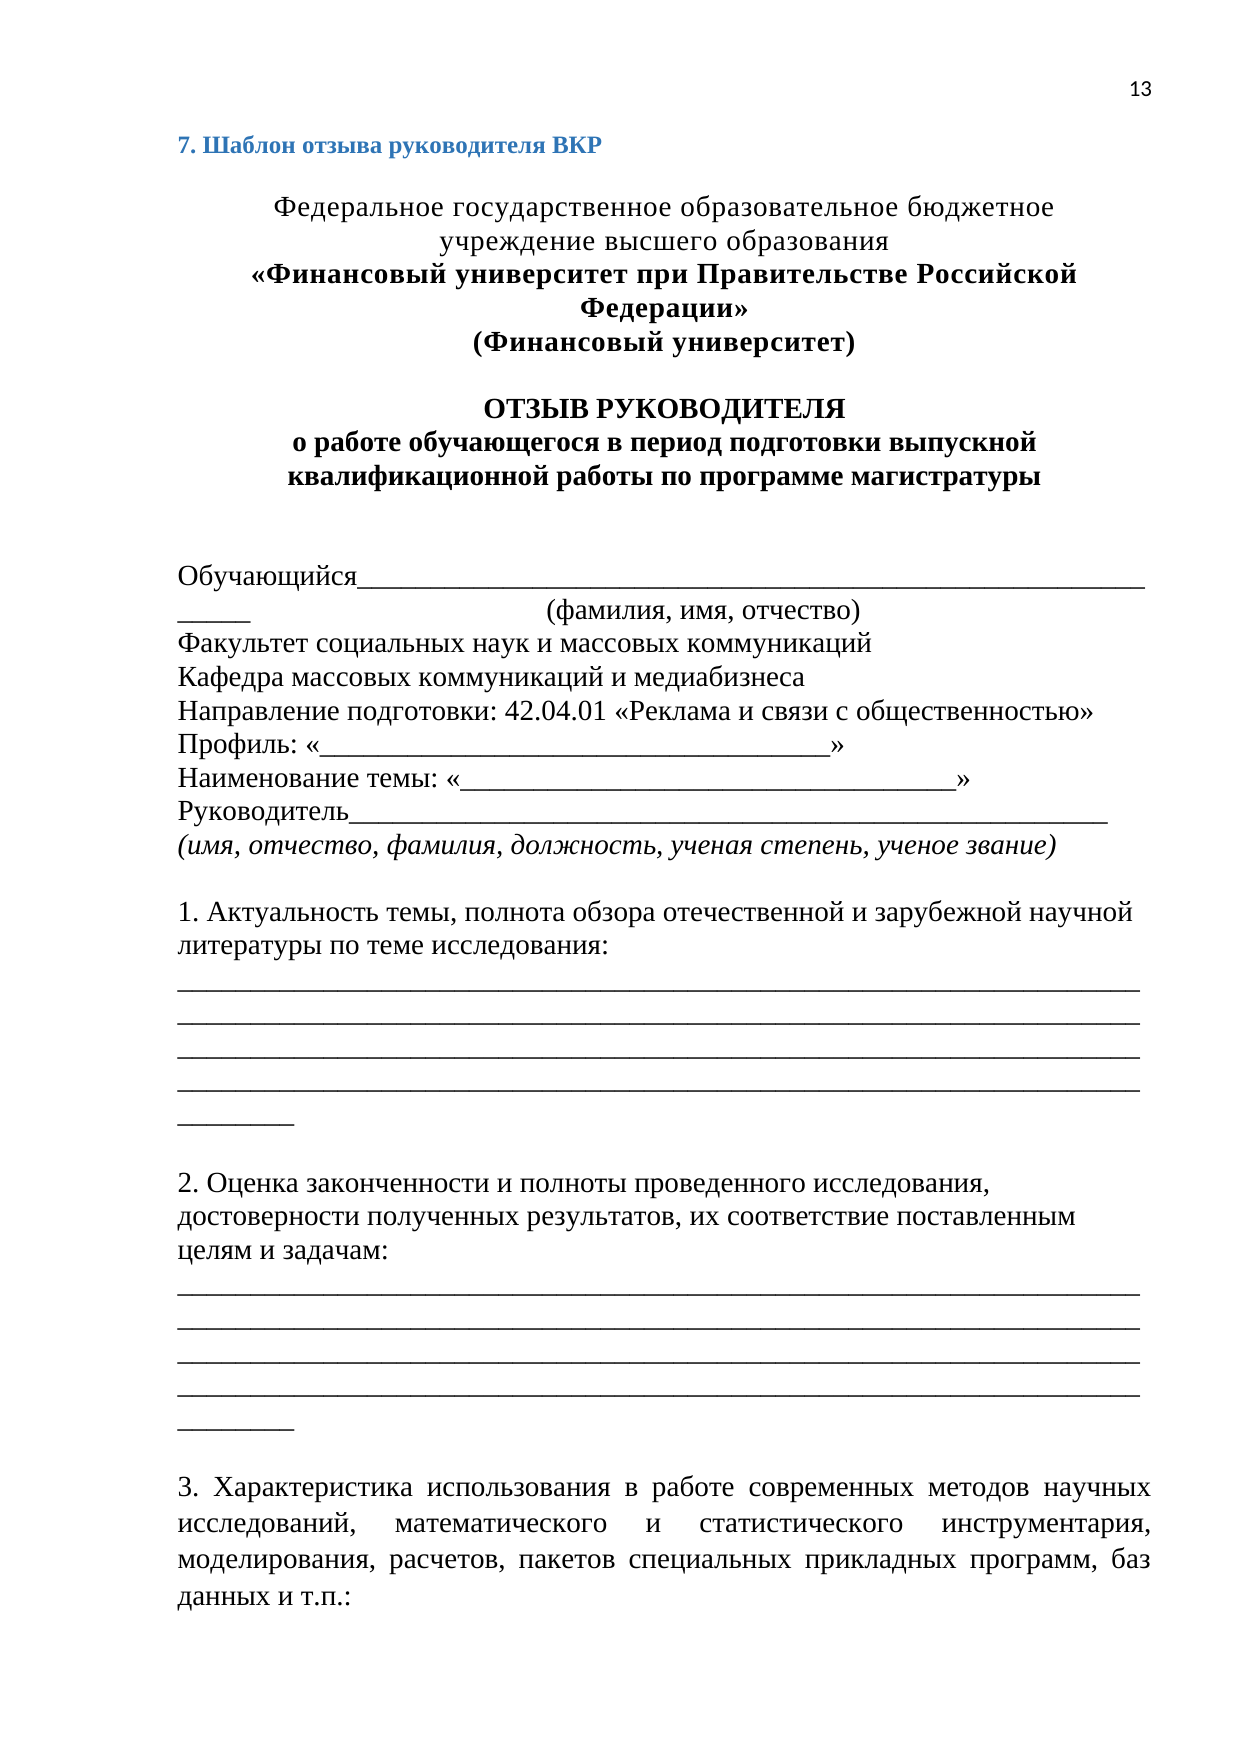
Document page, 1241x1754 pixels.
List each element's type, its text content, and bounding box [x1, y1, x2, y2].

text Направление подготовки: 42.04.01 «Реклама и связи с общественностью» [177, 693, 1152, 726]
text 3. Характеристика использования в работе современных методов научных исследований, математического и статистического инструментария, моделирования, расчетов, пакетов специальных прикладных программ, баз данных и т.п.: [177, 1469, 1152, 1611]
subtitle 7. Шаблон отзыва руководителя ВКР [177, 130, 1152, 158]
list 1. Актуальность темы, полнота обзора отечественной и зарубежной научной литературы по теме исследования: [177, 894, 1152, 961]
text Обучающийся___________________________________________________________ (фамилия, имя, отчество) [177, 558, 1152, 626]
text Наименование темы: «__________________________________» [177, 760, 1152, 793]
text Факультет социальных наук и массовых коммуникаций [177, 626, 1152, 659]
text Профиль: «___________________________________» [177, 726, 1152, 760]
text Федеральное государственное образовательное бюджетное [177, 189, 1151, 223]
text «Финансовый университет при Правительстве Российской Федерации» [177, 257, 1151, 324]
text о работе обучающегося в период подготовки выпускной квалификационной работы по программе магистратуры [177, 424, 1152, 491]
text учреждение высшего образования [177, 223, 1151, 257]
text (Финансовый университет) [177, 324, 1151, 357]
text 2. Оценка законченности и полноты проведенного исследования, достоверности полученных результатов, их соответствие поставленным целям и задачам: [177, 1165, 1152, 1266]
text ОТЗЫВ РУКОВОДИТЕЛЯ [177, 391, 1152, 424]
list ________________________________________________________________________________________________________________________________________________________________________________________________________________________________________________________________________________ [177, 961, 1152, 1129]
text Кафедра массовых коммуникаций и медиабизнеса [177, 659, 1152, 693]
text Руководитель____________________________________________________ (имя, отчество, фамилия, должность, ученая степень, ученое звание) [177, 793, 1152, 860]
